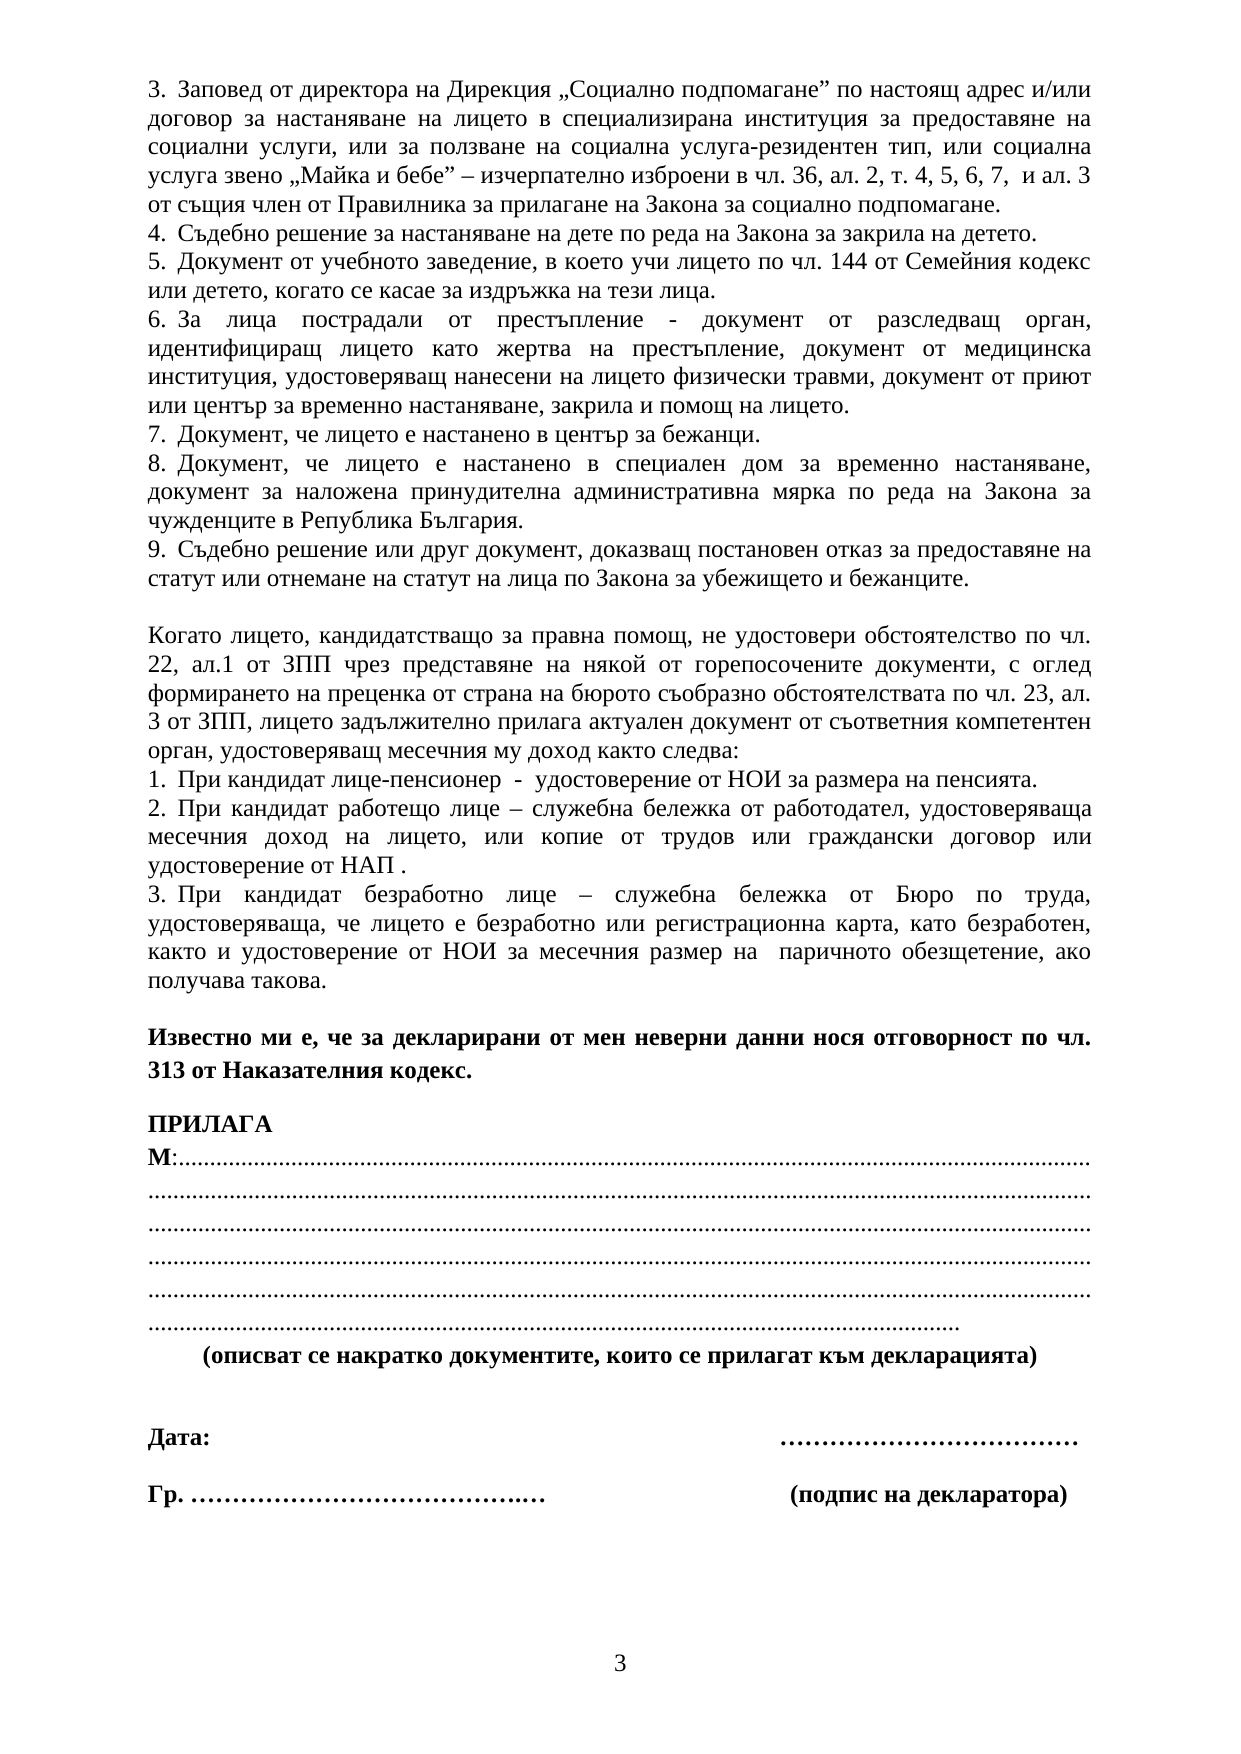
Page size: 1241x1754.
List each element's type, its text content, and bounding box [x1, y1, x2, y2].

list Документ, че лицето е настанено в център за бежанци. [148, 419, 1093, 448]
text Дата: ……………………………… [148, 1422, 1093, 1451]
list Документ от учебното заведение, в което учи лицето по чл. 144 от Семейния кодекс или детето, когато се касае за издръжка на тези лица. [148, 246, 1093, 304]
text (описват се накратко документите, които се прилагат към декларацията) [148, 1340, 1093, 1369]
list При кандидат работещо лице – служебна бележка от работодател, удостоверяваща месечния доход на лицето, или копие от трудов или граждански договор или удостоверение от НАП . [148, 793, 1093, 879]
text ПРИЛАГАМ:................................................................................................................................................................................................................................................................................................................................................................................................................................................................................................................................................................................................................................................................................................................................................................................................................................................................................................................ [148, 1109, 1093, 1336]
text Известно ми е, че за декларирани от мен неверни данни нося отговорност по чл. 313 от Наказателния кодекс. [148, 1022, 1093, 1084]
text Когато лицето, кандидатстващо за правна помощ, не удостовери обстоятелство по чл. 22, ал.1 от ЗПП чрез представяне на някой от горепосочените документи, с оглед формирането на преценка от страна на бюрото съобразно обстоятелствата по чл. 23, ал. 3 от ЗПП, лицето задължително прилага актуален документ от съответния компетентен орган, удостоверяващ месечния му доход както следва: [148, 620, 1093, 764]
list За лица пострадали от престъпление - документ от разследващ орган, идентифициращ лицето като жертва на престъпление, документ от медицинска институция, удостоверяващ нанесени на лицето физически травми, документ от приют или център за временно настаняване, закрила и помощ на лицето. [148, 304, 1093, 419]
list Документ, че лицето е настанено в специален дом за временно настаняване, документ за наложена принудителна административна мярка по реда на Закона за чужденците в Република България. [148, 448, 1093, 534]
list При кандидат безработно лице – служебна бележка от Бюро по труда, удостоверяваща, че лицето е безработно или регистрационна карта, като безработен, както и удостоверение от НОИ за месечния размер на паричното обезщетение, ако получава такова. [148, 879, 1093, 994]
text Гр. ………………………………….… (подпис на декларатора) [148, 1479, 1093, 1508]
list Заповед от директора на Дирекция „Социално подпомагане” по настоящ адрес и/или договор за настаняване на лицето в специализирана институция за предоставяне на социални услуги, или за ползване на социална услуга-резидентен тип, или социална услуга звено „Майка и бебе” – изчерпателно изброени в чл. 36, ал. 2, т. 4, 5, 6, 7, и ал. 3 от същия член от Правилника за прилагане на Закона за социално подпомагане. [148, 74, 1093, 218]
list При кандидат лице-пенсионер - удостоверение от НОИ за размера на пенсията. [148, 764, 1093, 793]
list Съдебно решение за настаняване на дете по реда на Закона за закрила на детето. [148, 218, 1093, 246]
list Съдебно решение или друг документ, доказващ постановен отказ за предоставяне на статут или отнемане на статут на лица по Закона за убежището и бежанците. [148, 534, 1093, 591]
